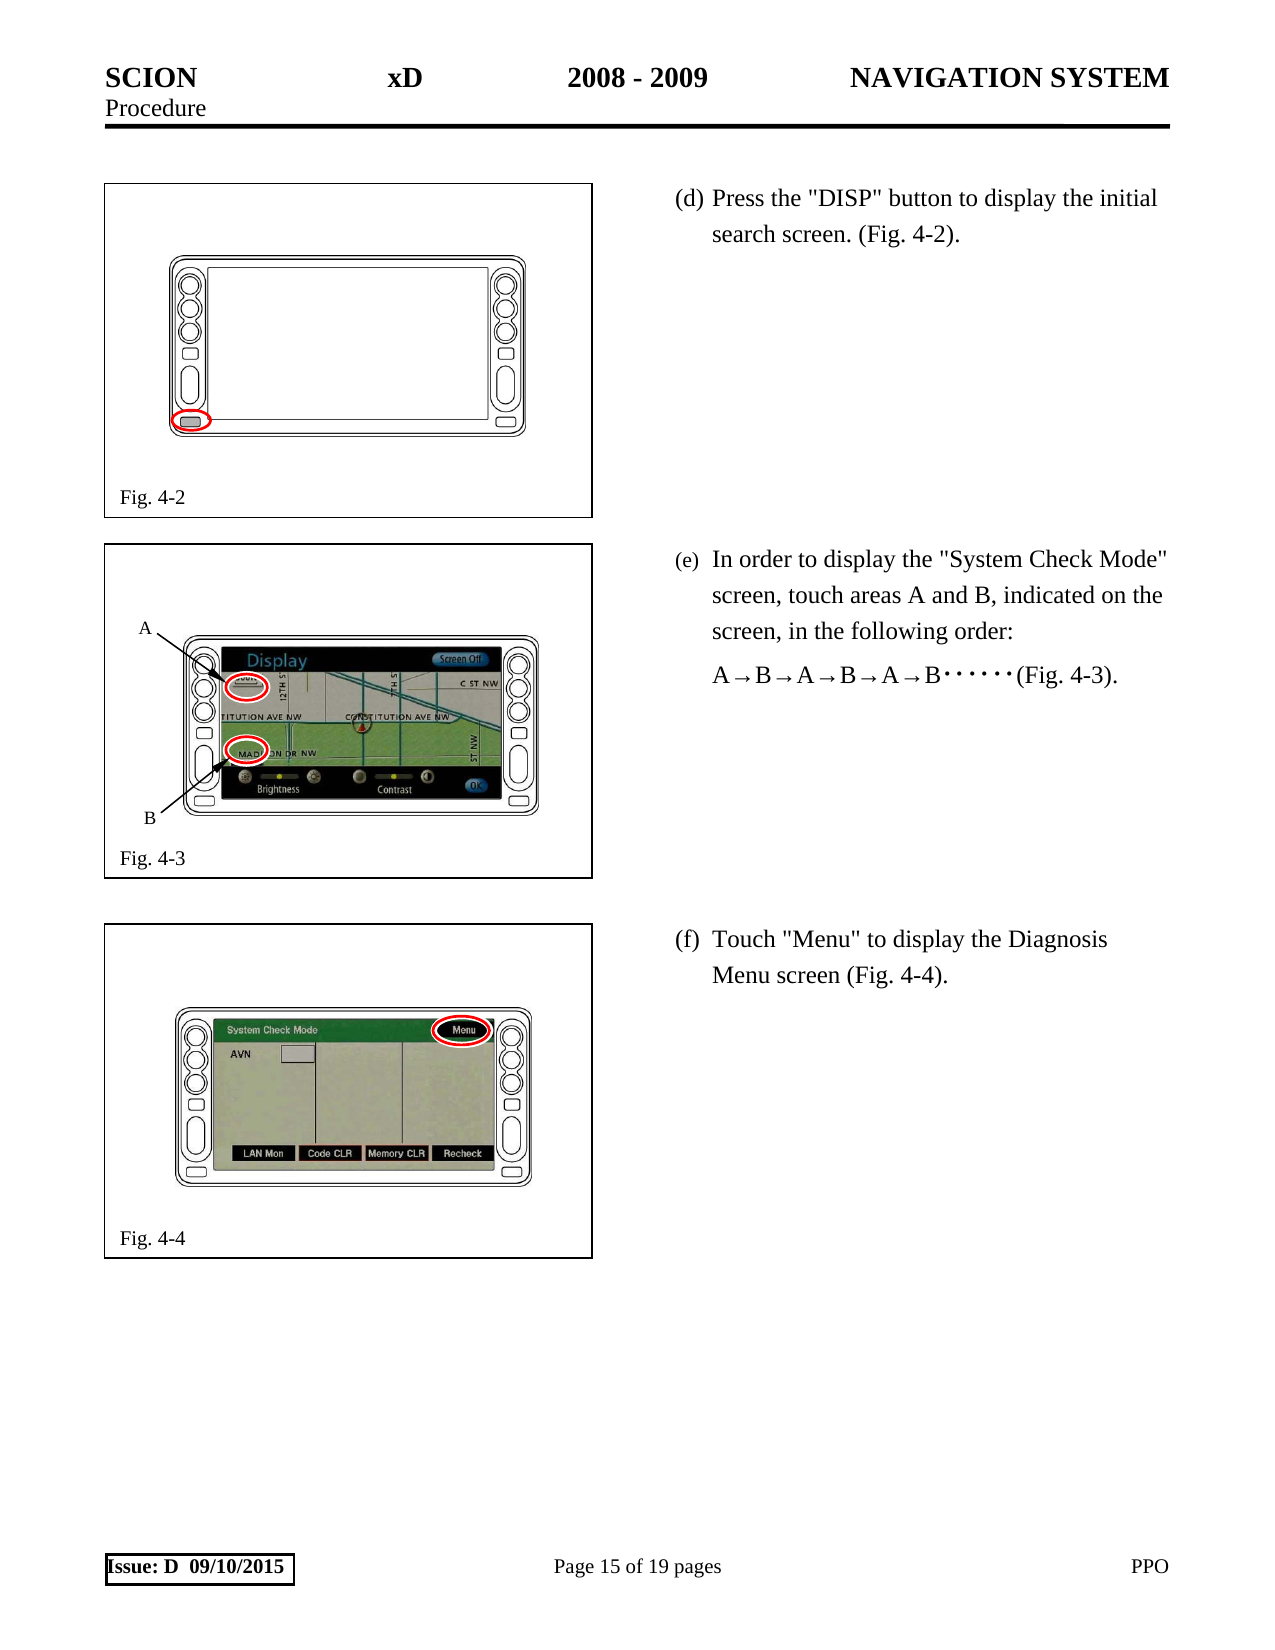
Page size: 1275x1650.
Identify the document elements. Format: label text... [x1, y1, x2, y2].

picture [230, 741, 264, 760]
picture [183, 635, 539, 816]
picture [230, 678, 264, 697]
text In order to display the "System Check Mode" screen, touch areas A and B, indicated on the screen, in the following order: A→B→A→B→A→B･･････(Fig. 4-3). [675, 544, 1170, 690]
text Touch "Menu" to display the Diagnosis Menu screen (Fig. 4-4). [675, 924, 1170, 989]
text Press the "DISP" button to display the initial search screen. (Fig. 4-2). [675, 183, 1170, 248]
picture [169, 255, 526, 437]
picture [175, 1007, 532, 1187]
